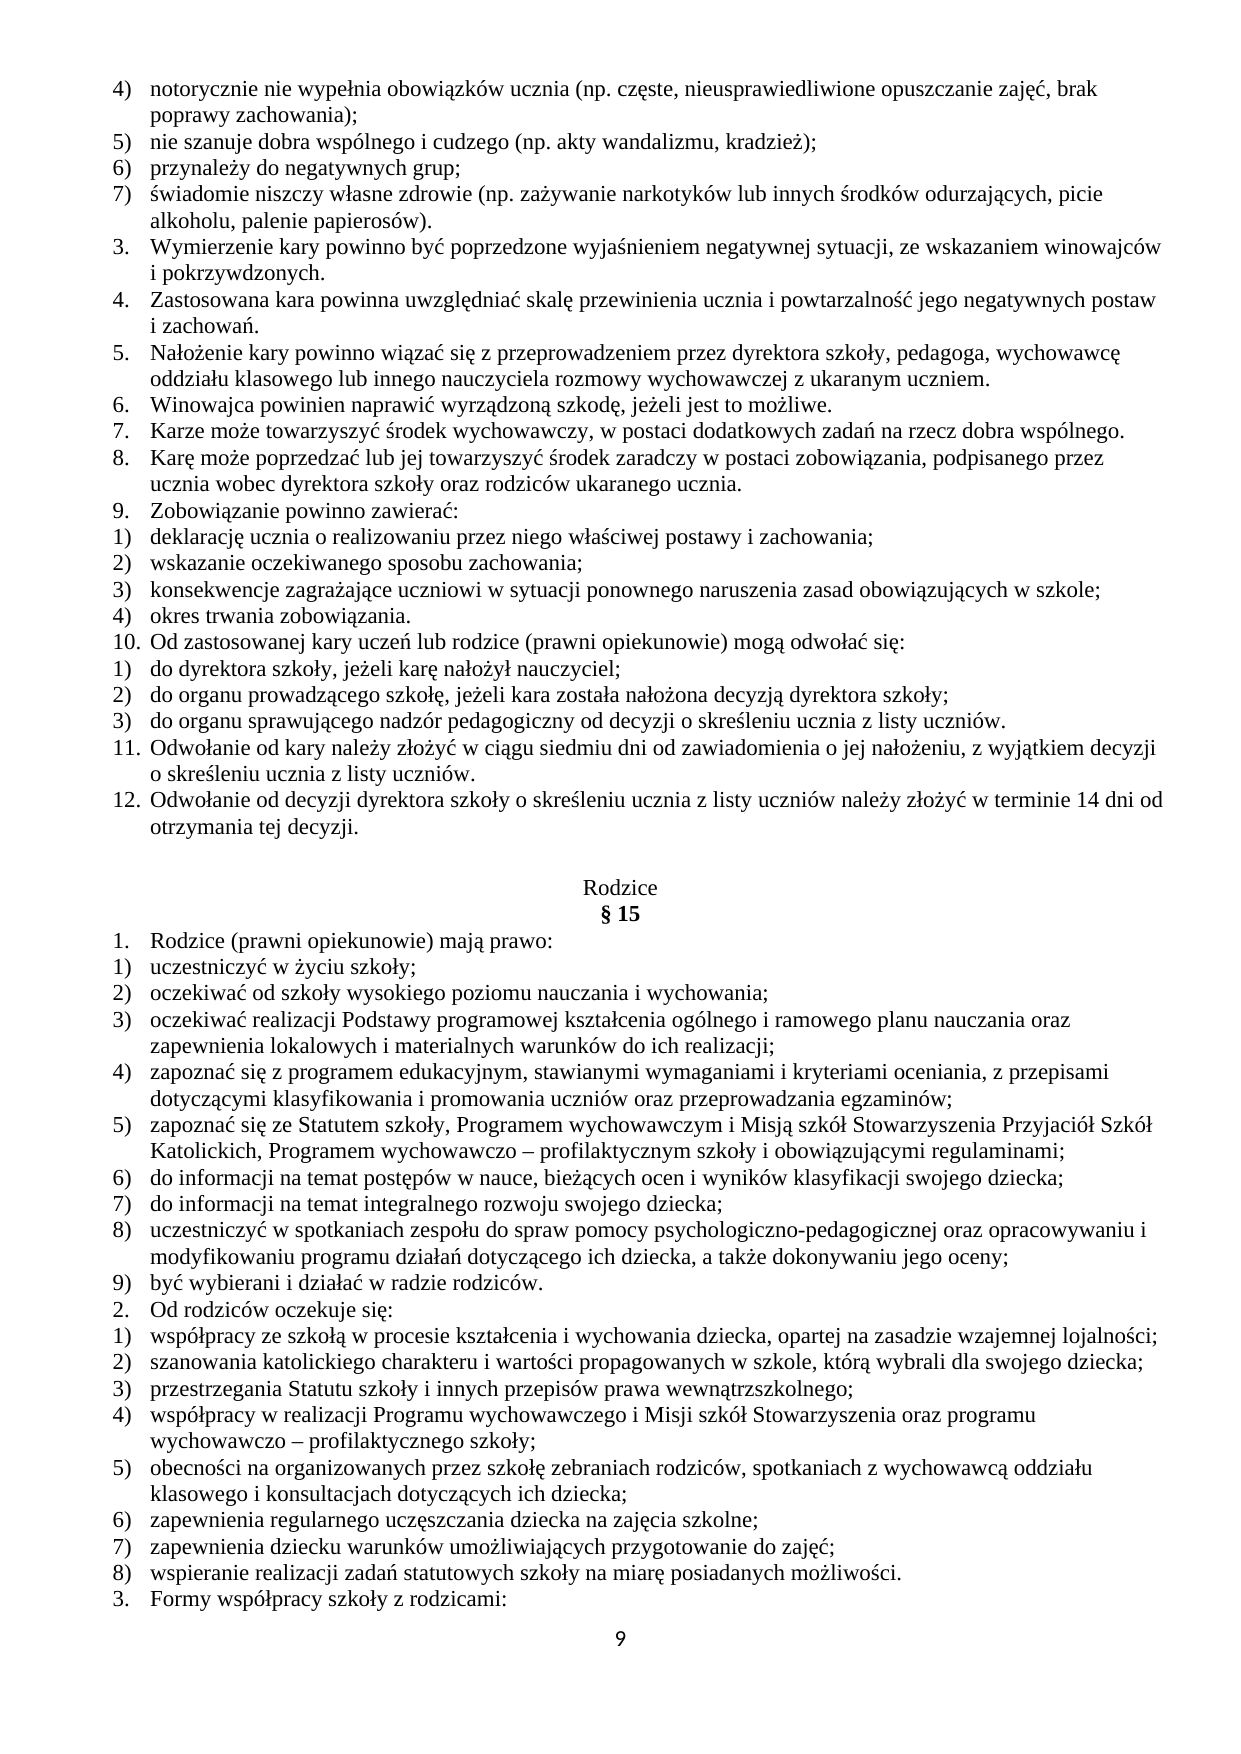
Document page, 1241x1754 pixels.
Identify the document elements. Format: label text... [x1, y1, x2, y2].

list współpracy w realizacji Programu wychowawczego i Misji szkół Stowarzyszenia oraz programu wychowawczo – profilaktycznego szkoły; [112, 1401, 1165, 1454]
list do informacji na temat integralnego rozwoju swojego dziecka; [112, 1190, 1165, 1217]
list wskazanie oczekiwanego sposobu zachowania; [112, 549, 1165, 576]
list konsekwencje zagrażające uczniowi w sytuacji ponownego naruszenia zasad obowiązujących w szkole; [112, 576, 1165, 602]
list okres trwania zobowiązania. [112, 602, 1165, 628]
list do dyrektora szkoły, jeżeli karę nałożył nauczyciel; [112, 655, 1165, 681]
list zapewnienia regularnego uczęszczania dziecka na zajęcia szkolne; [112, 1506, 1165, 1533]
list do informacji na temat postępów w nauce, bieżących ocen i wyników klasyfikacji swojego dziecka; [112, 1164, 1165, 1190]
list do organu prowadzącego szkołę, jeżeli kara została nałożona decyzją dyrektora szkoły; [112, 681, 1165, 707]
list Formy współpracy szkoły z rodzicami: [112, 1586, 1165, 1612]
list przynależy do negatywnych grup; [112, 154, 1165, 180]
list Od zastosowanej kary uczeń lub rodzice (prawni opiekunowie) mogą odwołać się: [112, 628, 1165, 655]
list być wybierani i działać w radzie rodziców. [112, 1269, 1165, 1296]
list Winowajca powinien naprawić wyrządzoną szkodę, jeżeli jest to możliwe. [112, 391, 1165, 418]
list przestrzegania Statutu szkoły i innych przepisów prawa wewnątrzszkolnego; [112, 1375, 1165, 1401]
list świadomie niszczy własne zdrowie (np. zażywanie narkotyków lub innych środków odurzających, picie alkoholu, palenie papierosów). [112, 180, 1165, 233]
list oczekiwać realizacji Podstawy programowej kształcenia ogólnego i ramowego planu nauczania oraz zapewnienia lokalowych i materialnych warunków do ich realizacji; [112, 1006, 1165, 1058]
list Rodzice (prawni opiekunowie) mają prawo: [112, 927, 1165, 953]
list zapoznać się ze Statutem szkoły, Programem wychowawczym i Misją szkół Stowarzyszenia Przyjaciół Szkół Katolickich, Programem wychowawczo – profilaktycznym szkoły i obowiązującymi regulaminami; [112, 1111, 1165, 1164]
list uczestniczyć w życiu szkoły; [112, 953, 1165, 979]
list uczestniczyć w spotkaniach zespołu do spraw pomocy psychologiczno-pedagogicznej oraz opracowywaniu i modyfikowaniu programu działań dotyczącego ich dziecka, a także dokonywaniu jego oceny; [112, 1217, 1165, 1269]
list Odwołanie od decyzji dyrektora szkoły o skreśleniu ucznia z listy uczniów należy złożyć w terminie 14 dni od otrzymania tej decyzji. [112, 787, 1165, 839]
list Wymierzenie kary powinno być poprzedzone wyjaśnieniem negatywnej sytuacji, ze wskazaniem winowajców i pokrzywdzonych. [112, 233, 1165, 286]
list Karze może towarzyszyć środek wychowawczy, w postaci dodatkowych zadań na rzecz dobra wspólnego. [112, 418, 1165, 444]
list szanowania katolickiego charakteru i wartości propagowanych w szkole, którą wybrali dla swojego dziecka; [112, 1348, 1165, 1375]
text Rodzice [75, 874, 1165, 900]
list Zastosowana kara powinna uwzględniać skalę przewinienia ucznia i powtarzalność jego negatywnych postaw i zachowań. [112, 286, 1165, 338]
list zapewnienia dziecku warunków umożliwiających przygotowanie do zajęć; [112, 1533, 1165, 1559]
list Nałożenie kary powinno wiązać się z przeprowadzeniem przez dyrektora szkoły, pedagoga, wychowawcę oddziału klasowego lub innego nauczyciela rozmowy wychowawczej z ukaranym uczniem. [112, 338, 1165, 391]
list nie szanuje dobra wspólnego i cudzego (np. akty wandalizmu, kradzież); [112, 128, 1165, 154]
list Od rodziców oczekuje się: [112, 1296, 1165, 1322]
list notorycznie nie wypełnia obowiązków ucznia (np. częste, nieusprawiedliwione opuszczanie zajęć, brak poprawy zachowania); [112, 75, 1165, 128]
list zapoznać się z programem edukacyjnym, stawianymi wymaganiami i kryteriami oceniania, z przepisami dotyczącymi klasyfikowania i promowania uczniów oraz przeprowadzania egzaminów; [112, 1058, 1165, 1111]
list współpracy ze szkołą w procesie kształcenia i wychowania dziecka, opartej na zasadzie wzajemnej lojalności; [112, 1322, 1165, 1348]
text § 15 [75, 900, 1165, 927]
list Karę może poprzedzać lub jej towarzyszyć środek zaradczy w postaci zobowiązania, podpisanego przez ucznia wobec dyrektora szkoły oraz rodziców ukaranego ucznia. [112, 444, 1165, 497]
list oczekiwać od szkoły wysokiego poziomu nauczania i wychowania; [112, 979, 1165, 1006]
list Odwołanie od kary należy złożyć w ciągu siedmiu dni od zawiadomienia o jej nałożeniu, z wyjątkiem decyzji o skreśleniu ucznia z listy uczniów. [112, 734, 1165, 787]
list Zobowiązanie powinno zawierać: [112, 497, 1165, 523]
list wspieranie realizacji zadań statutowych szkoły na miarę posiadanych możliwości. [112, 1559, 1165, 1586]
list do organu sprawującego nadzór pedagogiczny od decyzji o skreśleniu ucznia z listy uczniów. [112, 707, 1165, 734]
list obecności na organizowanych przez szkołę zebraniach rodziców, spotkaniach z wychowawcą oddziału klasowego i konsultacjach dotyczących ich dziecka; [112, 1454, 1165, 1506]
list deklarację ucznia o realizowaniu przez niego właściwej postawy i zachowania; [112, 523, 1165, 549]
